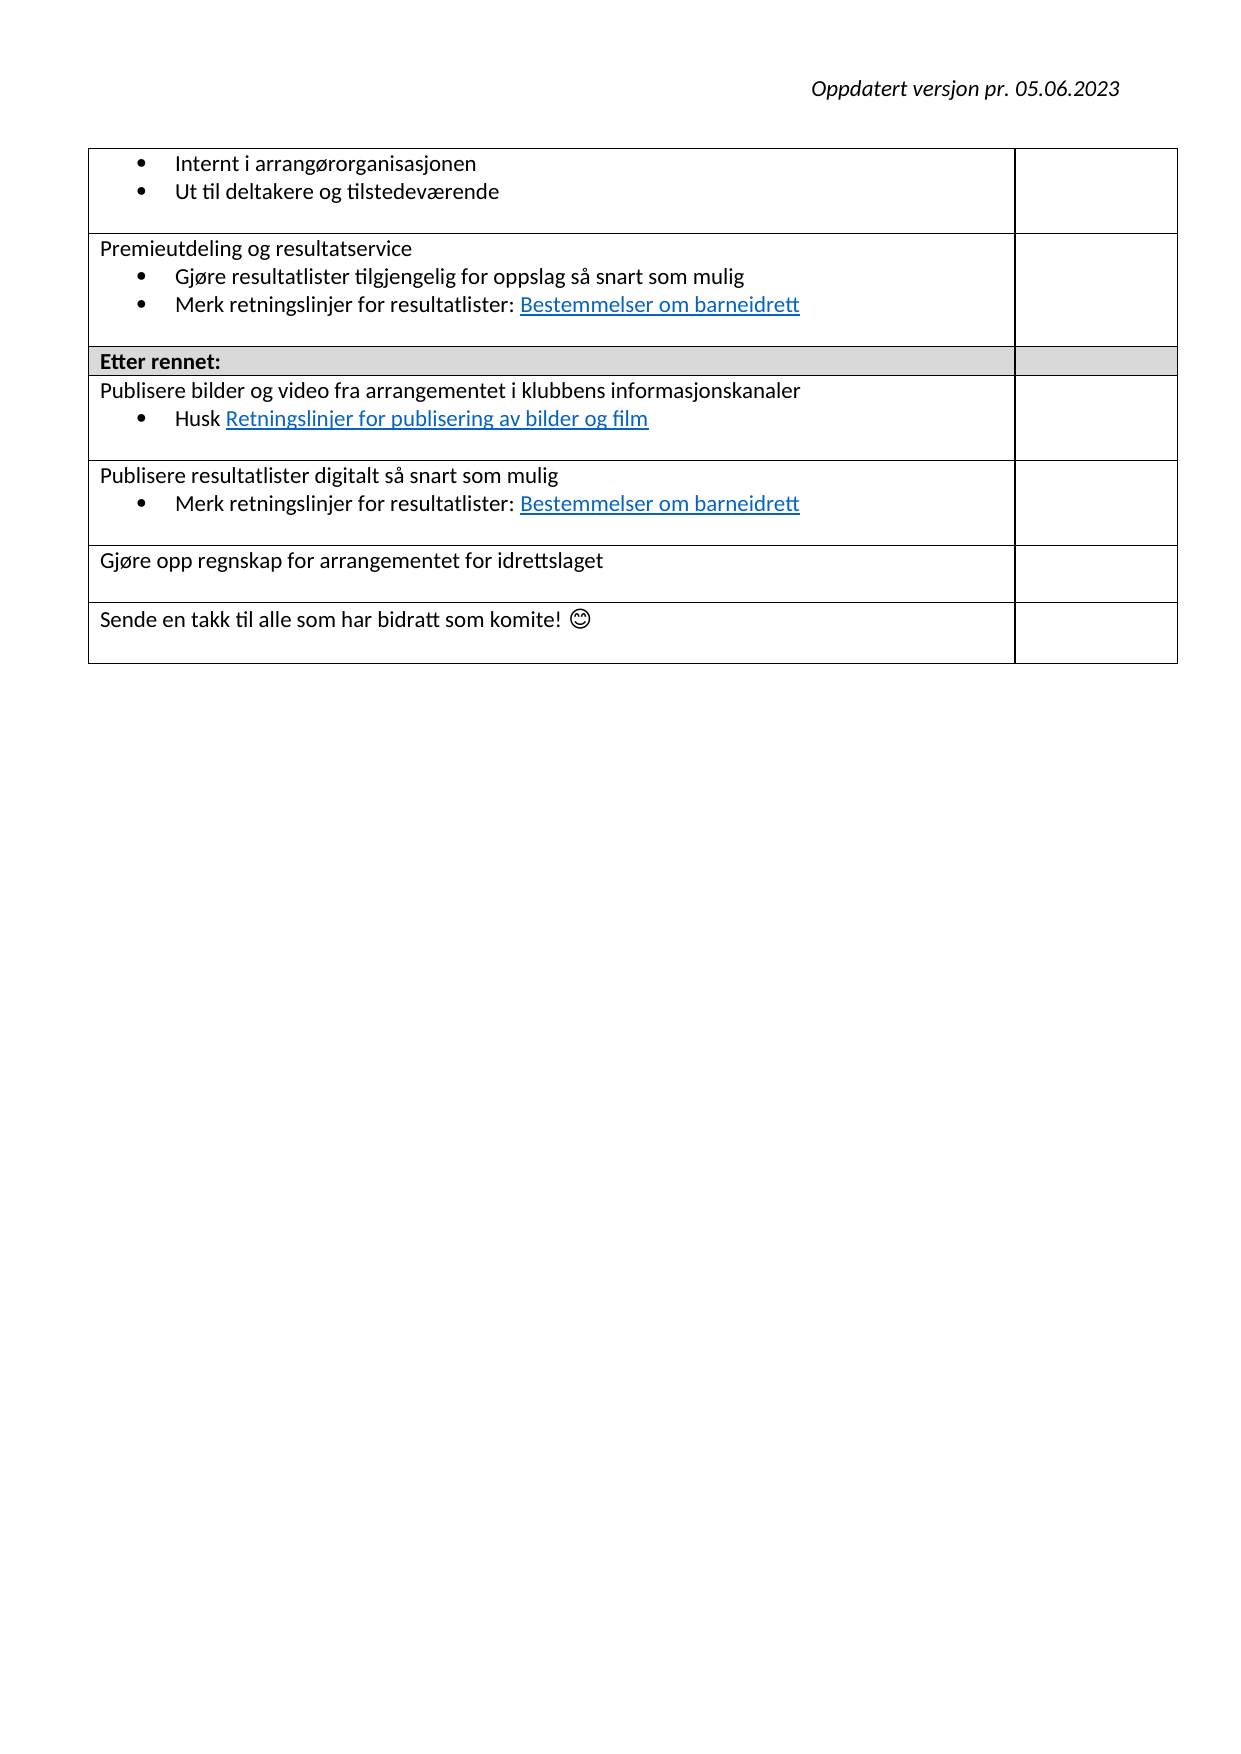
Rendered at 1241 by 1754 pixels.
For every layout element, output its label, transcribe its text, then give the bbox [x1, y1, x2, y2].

table_cell [1016, 347, 1177, 375]
table_cell Etter rennet: [89, 347, 1014, 375]
table_cell Publisere resultatlister digitalt så snart som mulig Merk retningslinjer for resultatlister: Bestemmelser om barneidrett [89, 461, 1014, 545]
table_cell [1016, 546, 1177, 602]
table_cell [1016, 149, 1177, 233]
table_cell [89, 149, 1014, 233]
table_cell Premieutdeling og resultatservice Gjøre resultatlister tilgjengelig for oppslag så snart som mulig Merk retningslinjer for resultatlister: Bestemmelser om barneidrett [89, 234, 1014, 346]
table_cell Publisere bilder og video fra arrangementet i klubbens informasjonskanaler Husk Retningslinjer for publisering av bilder og film [89, 376, 1014, 460]
table_cell [1016, 234, 1177, 346]
table_cell [1016, 461, 1177, 545]
table_cell [1016, 603, 1177, 663]
table_cell Sende en takk til alle som har bidratt som komite! [89, 603, 1014, 663]
table_cell Gjøre opp regnskap for arrangementet for idrettslaget [89, 546, 1014, 602]
table_cell [1016, 376, 1177, 460]
